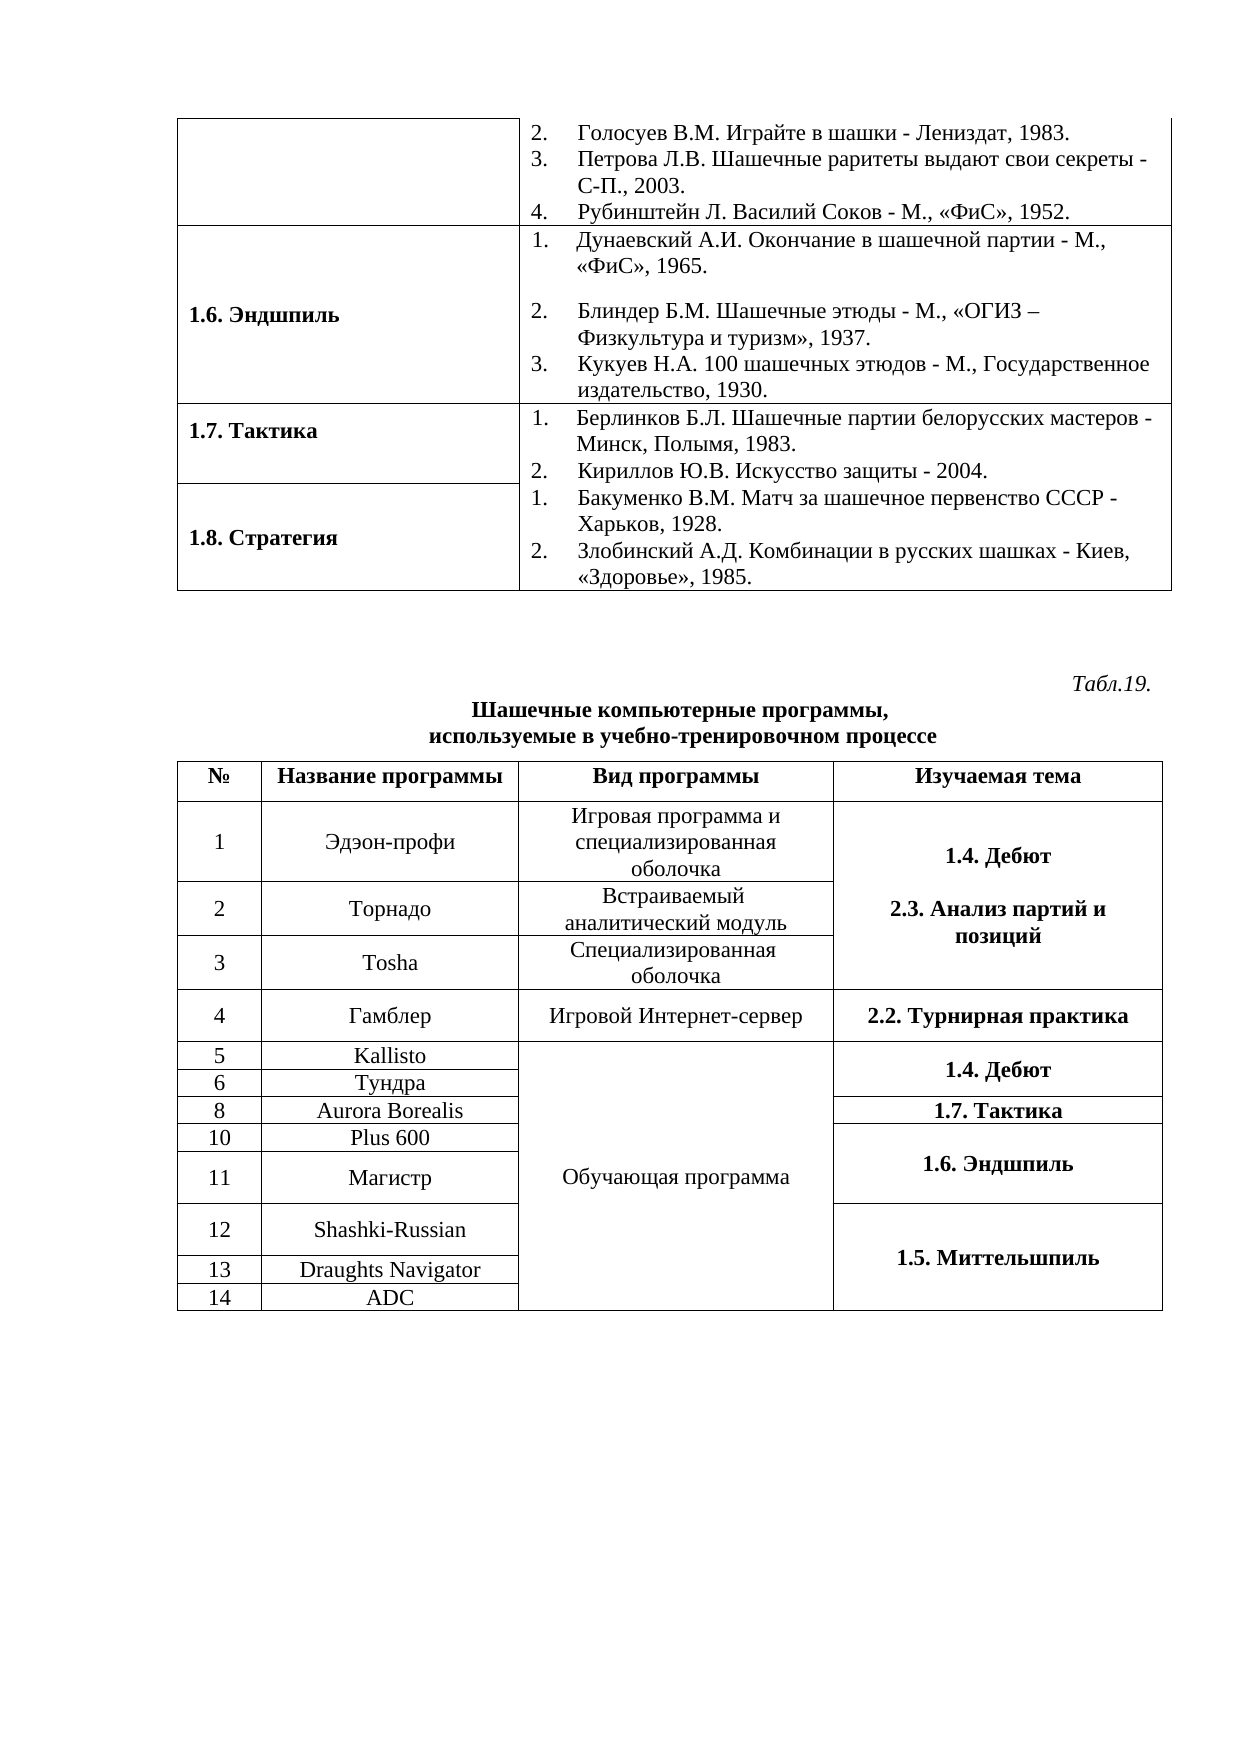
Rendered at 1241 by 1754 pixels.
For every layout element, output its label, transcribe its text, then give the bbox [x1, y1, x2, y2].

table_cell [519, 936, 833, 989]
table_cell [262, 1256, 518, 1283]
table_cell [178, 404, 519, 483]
text Табл.19. [215, 669, 1152, 696]
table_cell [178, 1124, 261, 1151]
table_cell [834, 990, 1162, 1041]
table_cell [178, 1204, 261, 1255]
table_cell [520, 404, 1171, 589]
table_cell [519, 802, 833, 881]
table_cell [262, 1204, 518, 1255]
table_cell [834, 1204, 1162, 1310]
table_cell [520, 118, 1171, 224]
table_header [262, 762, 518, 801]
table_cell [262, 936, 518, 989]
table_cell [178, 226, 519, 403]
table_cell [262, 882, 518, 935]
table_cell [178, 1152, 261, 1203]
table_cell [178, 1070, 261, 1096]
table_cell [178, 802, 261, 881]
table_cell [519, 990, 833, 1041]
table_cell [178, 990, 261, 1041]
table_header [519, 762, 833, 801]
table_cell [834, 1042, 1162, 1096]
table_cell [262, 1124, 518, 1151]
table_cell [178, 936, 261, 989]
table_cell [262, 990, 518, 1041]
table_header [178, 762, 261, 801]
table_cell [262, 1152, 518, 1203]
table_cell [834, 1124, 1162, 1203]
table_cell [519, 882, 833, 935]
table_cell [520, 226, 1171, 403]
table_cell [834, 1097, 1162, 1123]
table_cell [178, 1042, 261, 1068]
text Шашечные компьютерные программы, используемые в учебно-тренировочном процессе [214, 696, 1152, 749]
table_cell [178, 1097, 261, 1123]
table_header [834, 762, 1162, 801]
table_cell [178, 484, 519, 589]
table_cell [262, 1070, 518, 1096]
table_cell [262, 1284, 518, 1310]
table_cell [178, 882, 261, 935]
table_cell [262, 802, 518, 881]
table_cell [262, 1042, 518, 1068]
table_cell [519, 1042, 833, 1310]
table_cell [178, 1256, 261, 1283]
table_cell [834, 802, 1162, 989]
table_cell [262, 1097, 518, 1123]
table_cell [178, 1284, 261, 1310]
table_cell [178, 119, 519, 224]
